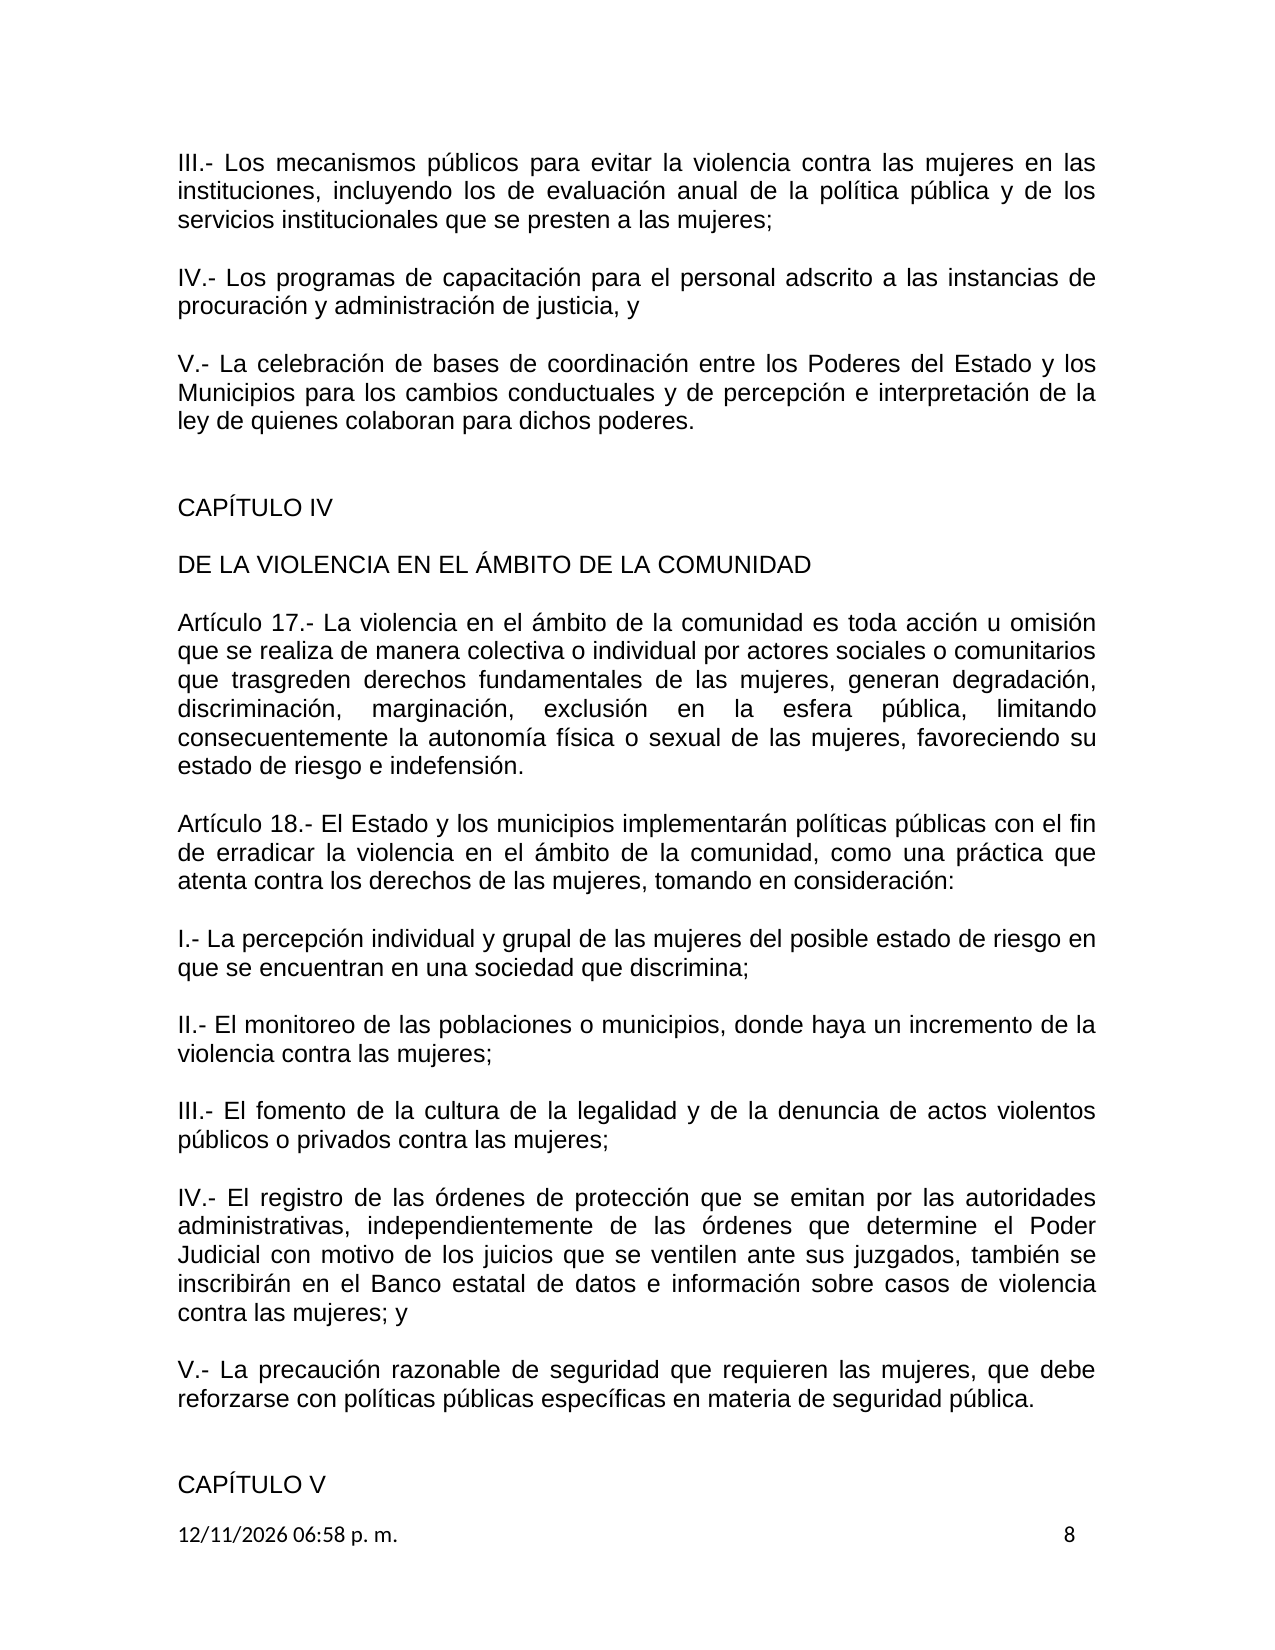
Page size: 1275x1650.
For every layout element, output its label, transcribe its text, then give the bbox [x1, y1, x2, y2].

text III.- El fomento de la cultura de la legalidad y de la denuncia de actos violentos públicos o privados contra las mujeres; [177, 1096, 1098, 1154]
text IV.- Los programas de capacitación para el personal adscrito a las instancias de procuración y administración de justicia, y [177, 263, 1098, 320]
text Artículo 18.- El Estado y los municipios implementarán políticas públicas con el fin de erradicar la violencia en el ámbito de la comunidad, como una práctica que atenta contra los derechos de las mujeres, tomando en consideración: [177, 809, 1098, 895]
text V.- La celebración de bases de coordinación entre los Poderes del Estado y los Municipios para los cambios conductuales y de percepción e interpretación de la ley de quienes colaboran para dichos poderes. [177, 349, 1098, 435]
text CAPÍTULO V [177, 1470, 1098, 1499]
text III.- Los mecanismos públicos para evitar la violencia contra las mujeres en las instituciones, incluyendo los de evaluación anual de la política pública y de los servicios institucionales que se presten a las mujeres; [177, 148, 1098, 234]
text II.- El monitoreo de las poblaciones o municipios, donde haya un incremento de la violencia contra las mujeres; [177, 1010, 1098, 1068]
text DE LA VIOLENCIA EN EL ÁMBITO DE LA COMUNIDAD [177, 550, 1098, 579]
text I.- La percepción individual y grupal de las mujeres del posible estado de riesgo en que se encuentran en una sociedad que discrimina; [177, 924, 1098, 981]
text CAPÍTULO IV [177, 493, 1098, 521]
text IV.- El registro de las órdenes de protección que se emitan por las autoridades administrativas, independientemente de las órdenes que determine el Poder Judicial con motivo de los juicios que se ventilen ante sus juzgados, también se inscribirán en el Banco estatal de datos e información sobre casos de violencia contra las mujeres; y [177, 1183, 1098, 1326]
text V.- La precaución razonable de seguridad que requieren las mujeres, que debe reforzarse con políticas públicas específicas en materia de seguridad pública. [177, 1355, 1098, 1413]
text Artículo 17.- La violencia en el ámbito de la comunidad es toda acción u omisión que se realiza de manera colectiva o individual por actores sociales o comunitarios que trasgreden derechos fundamentales de las mujeres, generan degradación, discriminación, marginación, exclusión en la esfera pública, limitando consecuentemente la autonomía física o sexual de las mujeres, favoreciendo su estado de riesgo e indefensión. [177, 608, 1098, 780]
